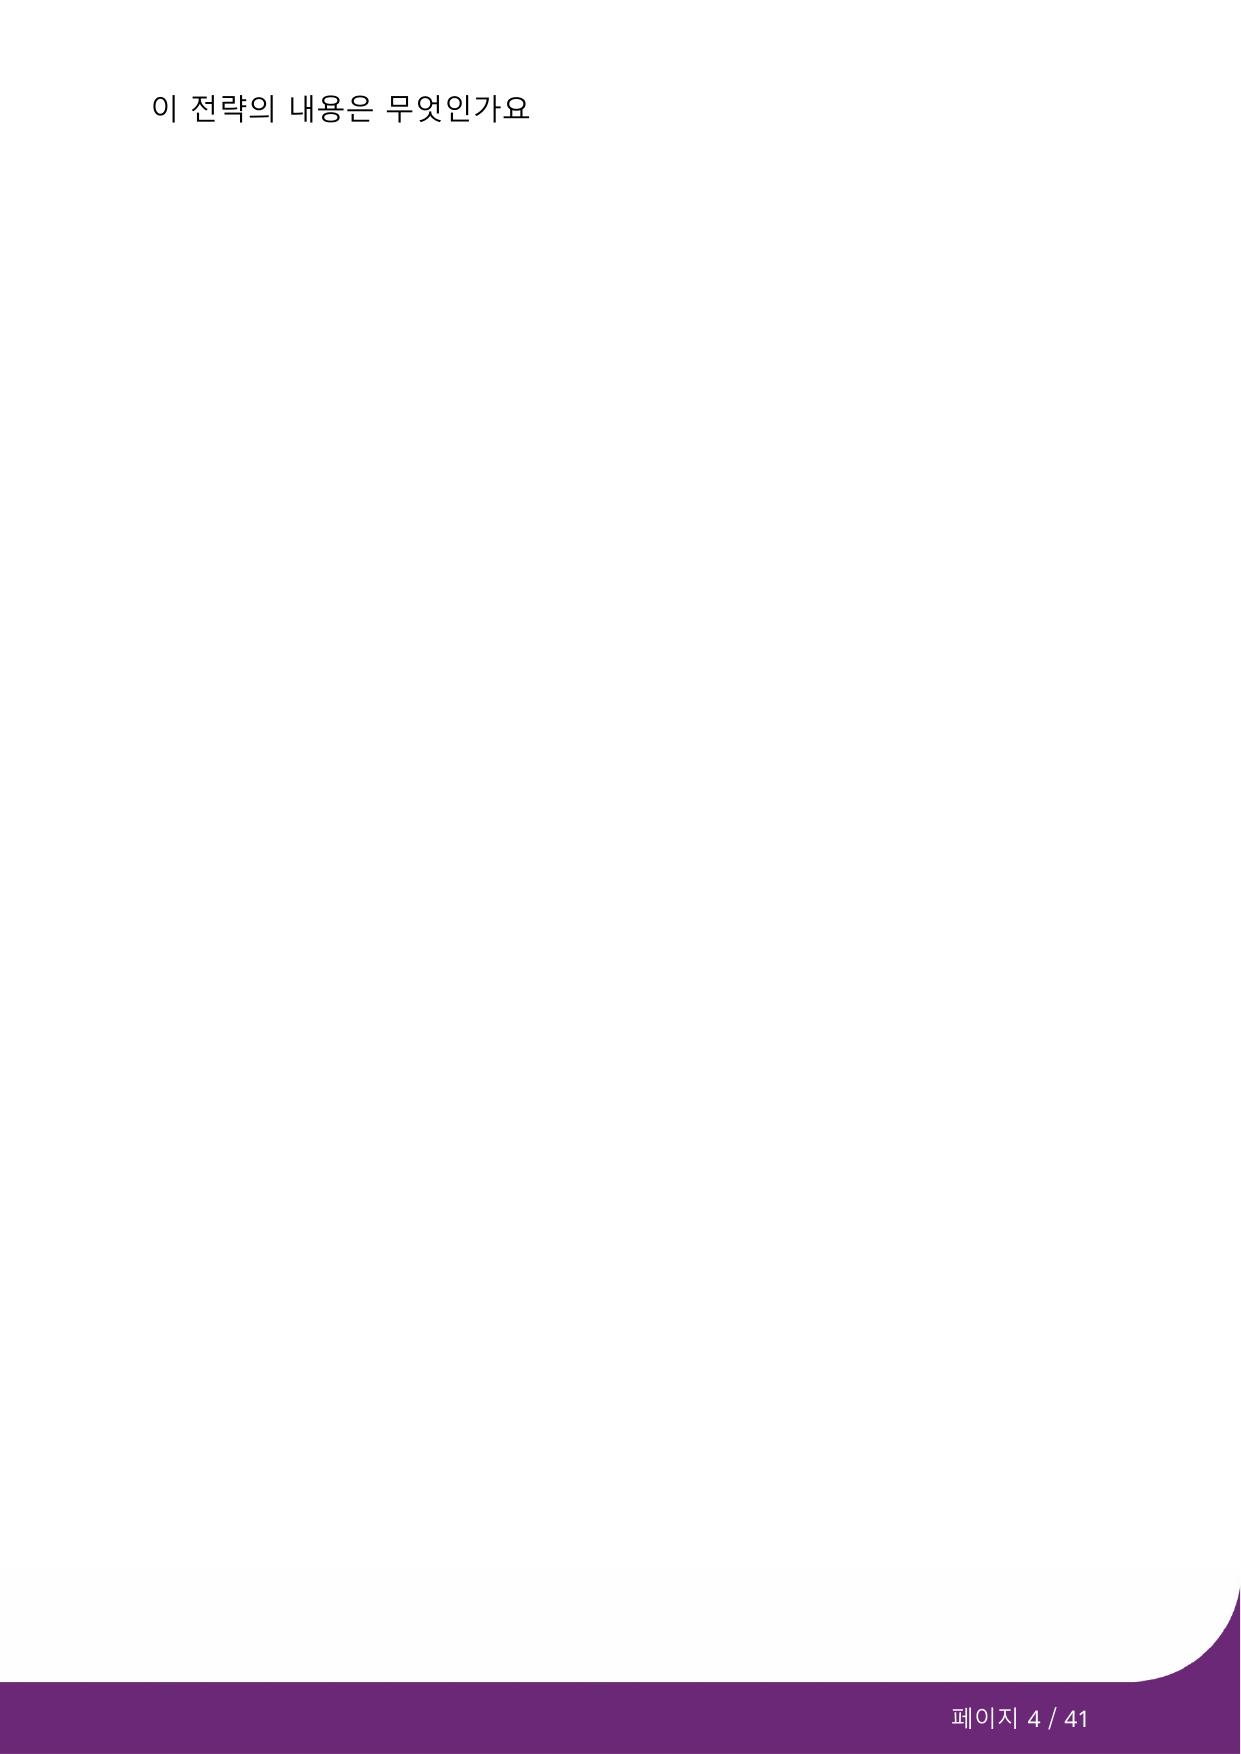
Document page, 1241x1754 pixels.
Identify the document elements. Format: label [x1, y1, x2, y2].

picture [0, 1569, 1241, 1754]
